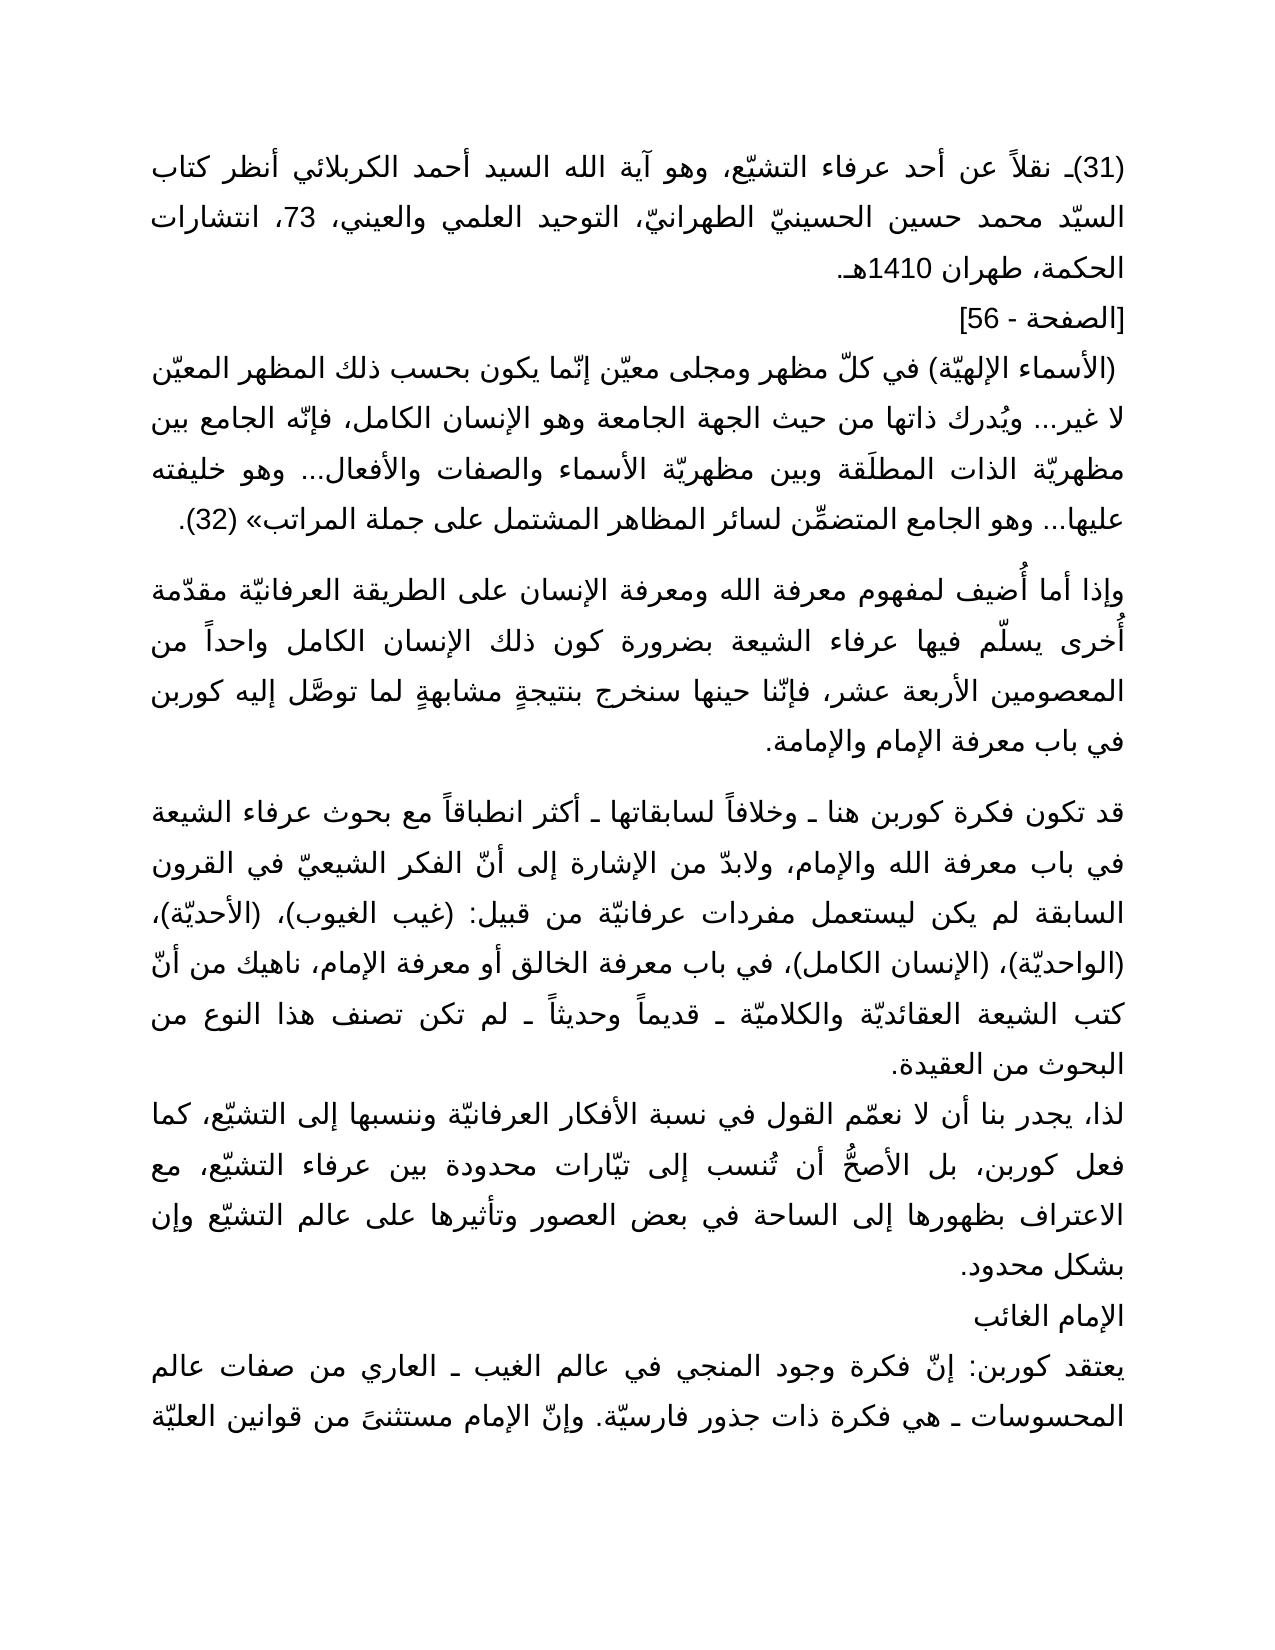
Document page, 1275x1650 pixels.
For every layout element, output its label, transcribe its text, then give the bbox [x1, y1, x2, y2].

text (31)ـ نقلاً عن أحد عرفاء التشيّع، وهو آية الله السيد أحمد الكربلائي أنظر كتاب السيّد محمد حسين الحسينيّ الطهرانيّ، التوحيد العلمي والعيني، 73، انتشارات الحكمة، طهران 1410هـ. [150, 150, 1125, 284]
text (الأسماء الإلهيّة) في كلّ مظهر ومجلى معيّن إنّما يكون بحسب ذلك المظهر المعيّن لا غير... ويُدرك ذاتها من حيث الجهة الجامعة وهو الإنسان الكامل، فإنّه الجامع بين مظهريّة الذات المطلَقة وبين مظهريّة الأسماء والصفات والأفعال... وهو خليفته عليها... وهو الجامع المتضمِّن لسائر المظاهر المشتمل على جملة المراتب» (32). [150, 351, 1125, 536]
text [150, 1349, 1125, 1433]
text الإمام الغائب [150, 1298, 1125, 1332]
text وإذا أما أُضيف لمفهوم معرفة الله ومعرفة الإنسان على الطريقة العرفانيّة مقدّمة أُخرى يسلّم فيها عرفاء الشيعة بضرورة كون ذلك الإنسان الكامل واحداً من المعصومين الأربعة عشر، فإنّنا حينها سنخرج بنتيجةٍ مشابهةٍ لما توصَّل إليه كوربن في باب معرفة الإمام والإمامة. [150, 573, 1125, 758]
text [الصفحة - 56] [150, 301, 1125, 334]
text قد تكون فكرة كوربن هنا ـ وخلافاً لسابقاتها ـ أكثر انطباقاً مع بحوث عرفاء الشيعة في باب معرفة الله والإمام، ولابدّ من الإشارة إلى أنّ الفكر الشيعيّ في القرون السابقة لم يكن ليستعمل مفردات عرفانيّة من قبيل: (غيب الغيوب)، (الأحديّة)، (الواحديّة)، (الإنسان الكامل)، في باب معرفة الخالق أو معرفة الإمام، ناهيك من أنّ كتب الشيعة العقائديّة والكلاميّة ـ قديماً وحديثاً ـ لم تكن تصنف هذا النوع من البحوث من العقيدة. [150, 795, 1125, 1081]
text لذا، يجدر بنا أن لا نعمّم القول في نسبة الأفكار العرفانيّة وننسبها إلى التشيّع، كما فعل كوربن، بل الأصحُّ أن تُنسب إلى تيّارات محدودة بين عرفاء التشيّع، مع الاعتراف بظهورها إلى الساحة في بعض العصور وتأثيرها على عالم التشيّع وإن بشكل محدود. [150, 1097, 1125, 1282]
